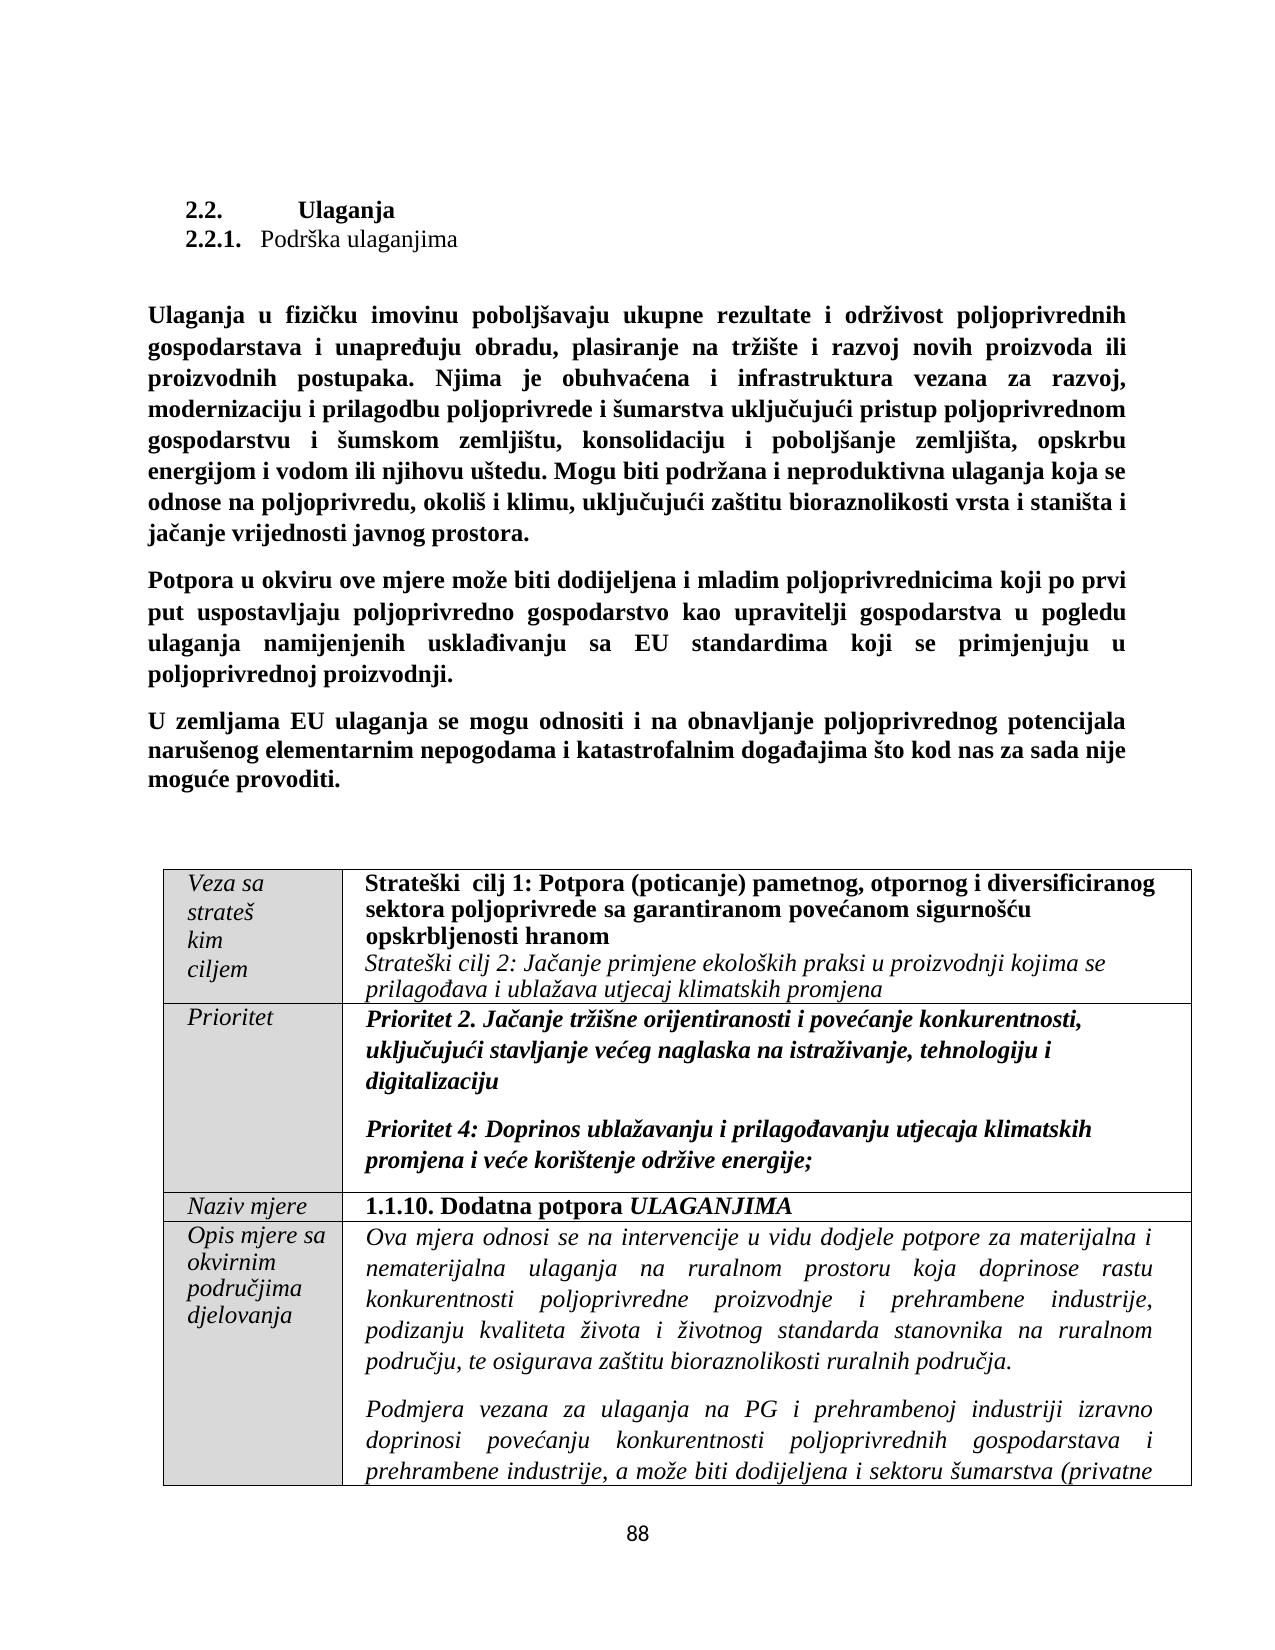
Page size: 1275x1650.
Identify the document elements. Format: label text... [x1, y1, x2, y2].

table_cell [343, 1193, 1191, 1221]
text U zemljama EU ulaganja se mogu odnositi i na obnavljanje poljoprivrednog potencijala narušenog elementarnim nepogodama i katastrofalnim događajima što kod nas za sada nije moguće provoditi. [148, 706, 1127, 793]
list Podrška ulaganjima [185, 224, 1127, 253]
text Potpora u okviru ove mjere može biti dodijeljena i mladim poljoprivrednicima koji po prvi put uspostavljaju poljoprivredno gospodarstvo kao upravitelji gospodarstva u pogledu ulaganja namijenjenih usklađivanju sa EU standardima koji se primjenjuju u poljoprivrednoj proizvodnji. [148, 566, 1127, 687]
list Ulaganja [185, 195, 1127, 224]
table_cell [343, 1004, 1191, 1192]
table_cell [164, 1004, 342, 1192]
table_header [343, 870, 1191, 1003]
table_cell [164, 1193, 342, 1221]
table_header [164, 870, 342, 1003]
text Ulaganja u fizičku imovinu poboljšavaju ukupne rezultate i održivost poljoprivrednih gospodarstava i unapređuju obradu, plasiranje na tržište i razvoj novih proizvoda ili proizvodnih postupaka. Njima je obuhvaćena i infrastruktura vezana za razvoj, modernizaciju i prilagodbu poljoprivrede i šumarstva uključujući pristup poljoprivrednom gospodarstvu i šumskom zemljištu, konsolidaciju i poboljšanje zemljišta, opskrbu energijom i vodom ili njihovu uštedu. Mogu biti podržana i neproduktivna ulaganja koja se odnose na poljoprivredu, okoliš i klimu, uključujući zaštitu bioraznolikosti vrsta i staništa i jačanje vrijednosti javnog prostora. [148, 301, 1127, 547]
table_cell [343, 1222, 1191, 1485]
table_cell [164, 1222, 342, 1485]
